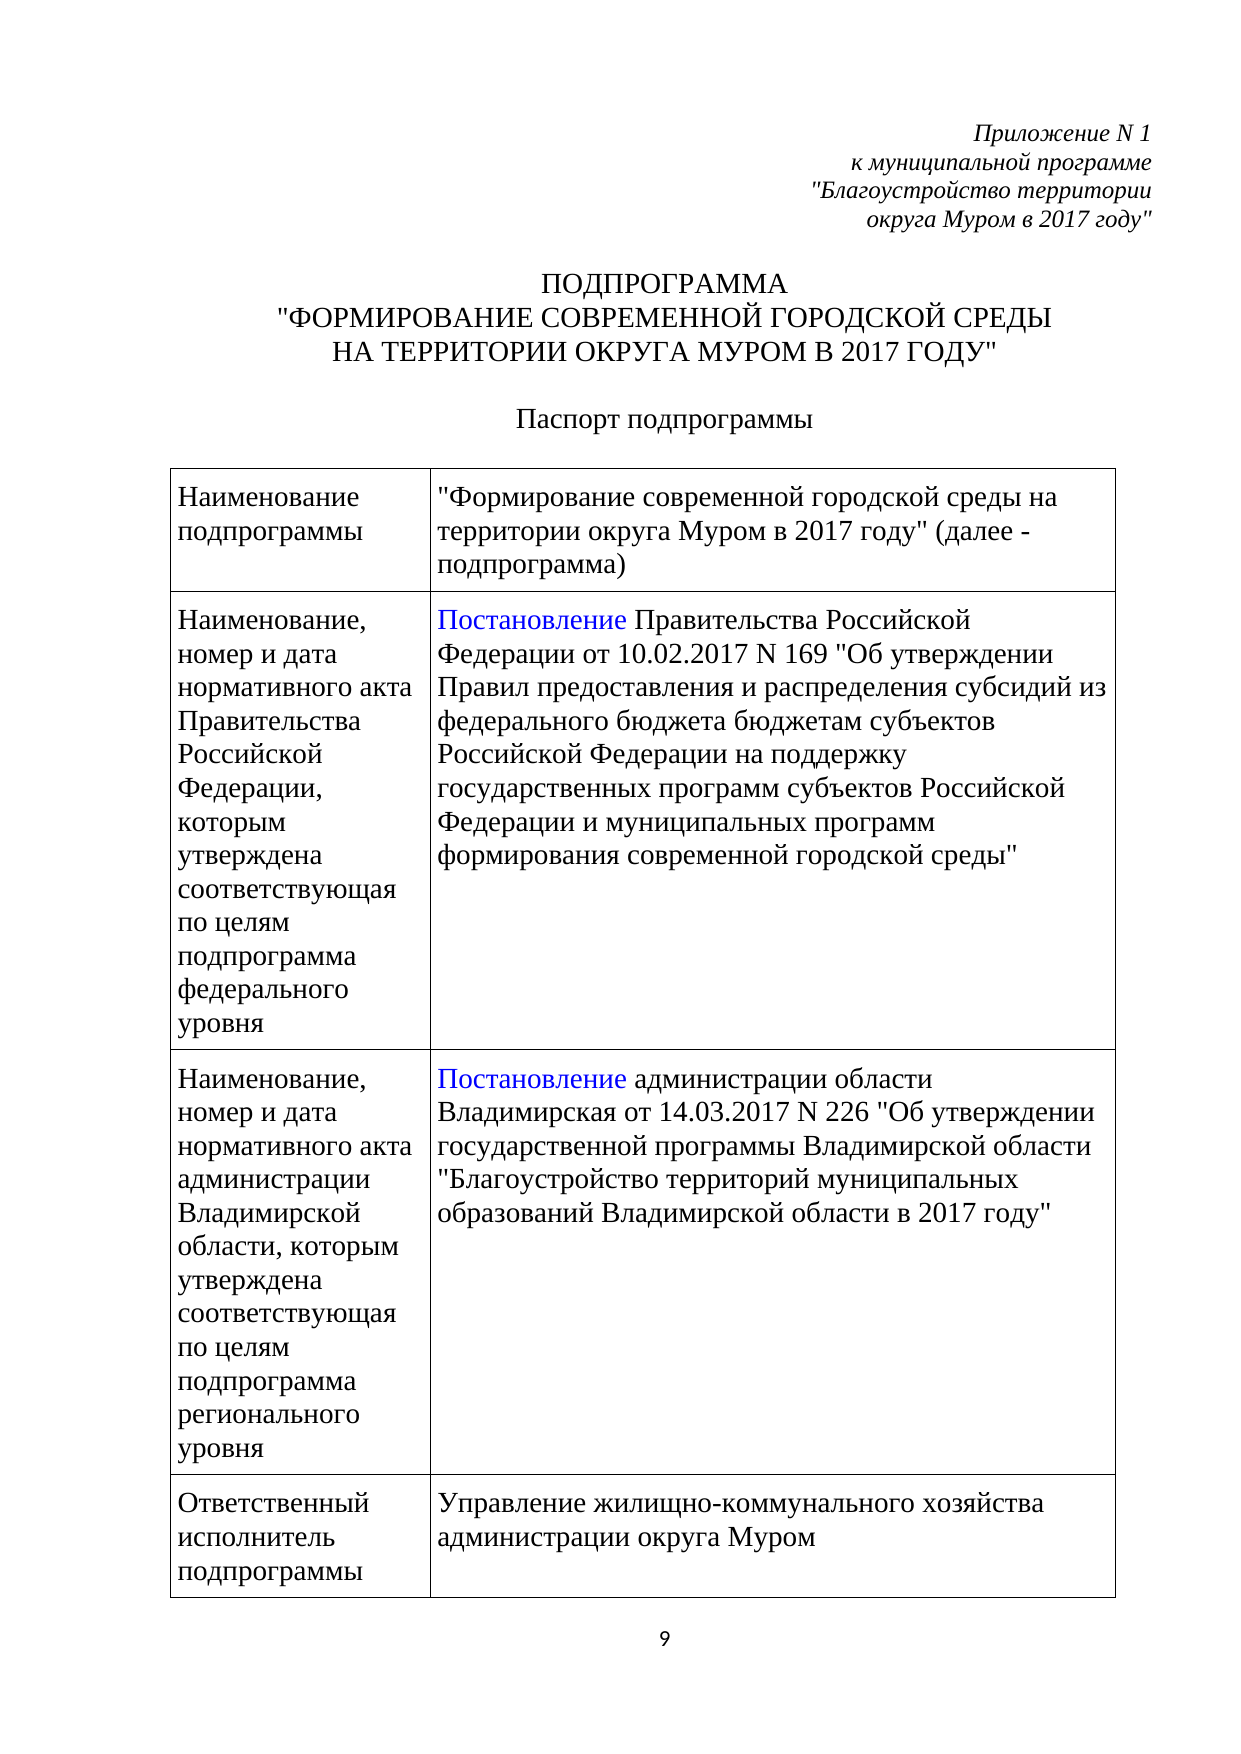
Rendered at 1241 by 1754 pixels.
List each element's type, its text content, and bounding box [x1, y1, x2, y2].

text НА ТЕРРИТОРИИ ОКРУГА МУРОМ В 2017 ГОДУ" [177, 334, 1152, 367]
table_header "Формирование современной городской среды на территории округа Муром в 2017 году" (далее - подпрограмма) [431, 469, 1115, 591]
text ПОДПРОГРАММА [177, 267, 1152, 300]
text Приложение N 1 [177, 118, 1152, 147]
text Паспорт подпрограммы [177, 401, 1152, 434]
text "Благоустройство территории [177, 176, 1152, 204]
text к муниципальной программе [177, 147, 1152, 176]
table_cell Ответственный исполнитель подпрограммы [171, 1475, 430, 1597]
table_cell Наименование, номер и дата нормативного акта администрации Владимирской области, которым утверждена соответствующая по целям подпрограмма регионального уровня [171, 1050, 430, 1474]
text "ФОРМИРОВАНИЕ СОВРЕМЕННОЙ ГОРОДСКОЙ СРЕДЫ [177, 300, 1152, 334]
table_cell Наименование, номер и дата нормативного акта Правительства Российской Федерации, которым утверждена соответствующая по целям подпрограмма федерального уровня [171, 592, 430, 1049]
table_header Наименование подпрограммы [171, 469, 430, 591]
table_cell Управление жилищно-коммунального хозяйства администрации округа Муром [431, 1475, 1115, 1597]
text округа Муром в 2017 году" [177, 204, 1152, 233]
table_cell Постановление Правительства Российской Федерации от 10.02.2017 N 169 "Об утверждении Правил предоставления и распределения субсидий из федерального бюджета бюджетам субъектов Российской Федерации на поддержку государственных программ субъектов Российской Федерации и муниципальных программ формирования современной городской среды" [431, 592, 1115, 1049]
table_cell Постановление администрации области Владимирская от 14.03.2017 N 226 "Об утверждении государственной программы Владимирской области "Благоустройство территорий муниципальных образований Владимирской области в 2017 году" [431, 1050, 1115, 1474]
